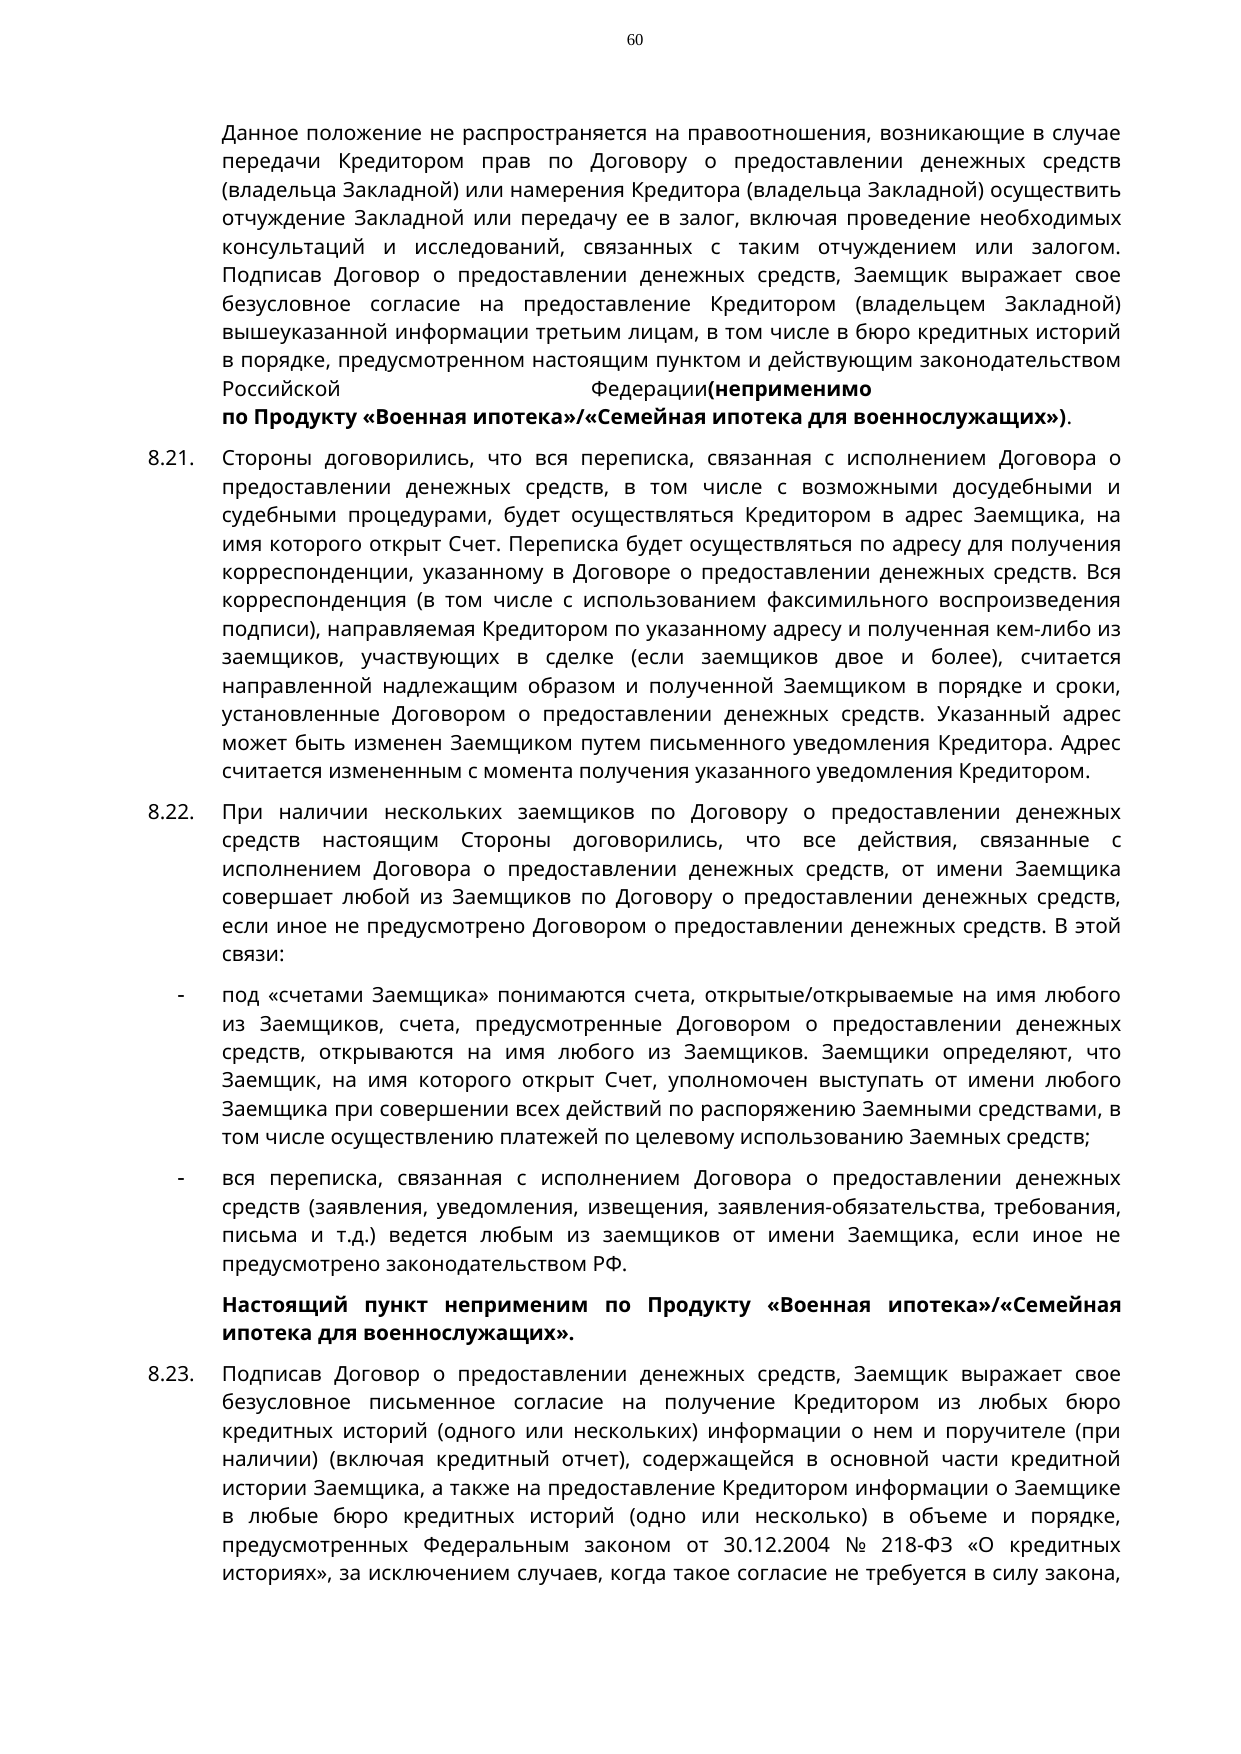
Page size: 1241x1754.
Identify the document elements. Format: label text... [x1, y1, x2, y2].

list вся переписка, связанная с исполнением Договора о предоставлении денежных средств (заявления, уведомления, извещения, заявления-обязательства, требования, письма и т.д.) ведется любым из заемщиков от имени Заемщика, если иное не предусмотрено законодательством РФ. [177, 1163, 1122, 1277]
list Стороны договорились, что вся переписка, связанная с исполнением Договора о предоставлении денежных средств, в том числе с возможными досудебными и судебными процедурами, будет осуществляться Кредитором в адрес Заемщика, на имя которого открыт Счет. Переписка будет осуществляться по адресу для получения корреспонденции, указанному в Договоре о предоставлении денежных средств. Вся корреспонденция (в том числе с использованием факсимильного воспроизведения подписи), направляемая Кредитором по указанному адресу и полученная кем-либо из заемщиков, участвующих в сделке (если заемщиков двое и более), считается направленной надлежащим образом и полученной Заемщиком в порядке и сроки, установленные Договором о предоставлении денежных средств. Указанный адрес может быть изменен Заемщиком путем письменного уведомления Кредитора. Адрес считается измененным с момента получения указанного уведомления Кредитором. [148, 443, 1122, 785]
list под «счетами Заемщика» понимаются счета, открытые/открываемые на имя любого из Заемщиков, счета, предусмотренные Договором о предоставлении денежных средств, открываются на имя любого из Заемщиков. Заемщики определяют, что Заемщик, на имя которого открыт Счет, уполномочен выступать от имени любого Заемщика при совершении всех действий по распоряжению Заемными средствами, в том числе осуществлению платежей по целевому использованию Заемных средств; [177, 980, 1122, 1151]
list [148, 1359, 1122, 1587]
list При наличии нескольких заемщиков по Договору о предоставлении денежных средств настоящим Стороны договорились, что все действия, связанные с исполнением Договора о предоставлении денежных средств, от имени Заемщика совершает любой из Заемщиков по Договору о предоставлении денежных средств, если иное не предусмотрено Договором о предоставлении денежных средств. В этой связи: [148, 797, 1122, 968]
text Настоящий пункт неприменим по Продукту «Военная ипотека»/«Семейная ипотека для военнослужащих». [222, 1290, 1122, 1347]
list Данное положение не распространяется на правоотношения, возникающие в случае передачи Кредитором прав по Договору о предоставлении денежных средств (владельца Закладной) или намерения Кредитора (владельца Закладной) осуществить отчуждение Закладной или передачу ее в залог, включая проведение необходимых консультаций и исследований, связанных с таким отчуждением или залогом. Подписав Договор о предоставлении денежных средств, Заемщик выражает свое безусловное согласие на предоставление Кредитором (владельцем Закладной) вышеуказанной информации третьим лицам, в том числе в бюро кредитных историй в порядке, предусмотренном настоящим пунктом и действующим законодательством Российской Федерации(неприменимо по Продукту «Военная ипотека»/«Семейная ипотека для военнослужащих»). [222, 118, 1122, 431]
